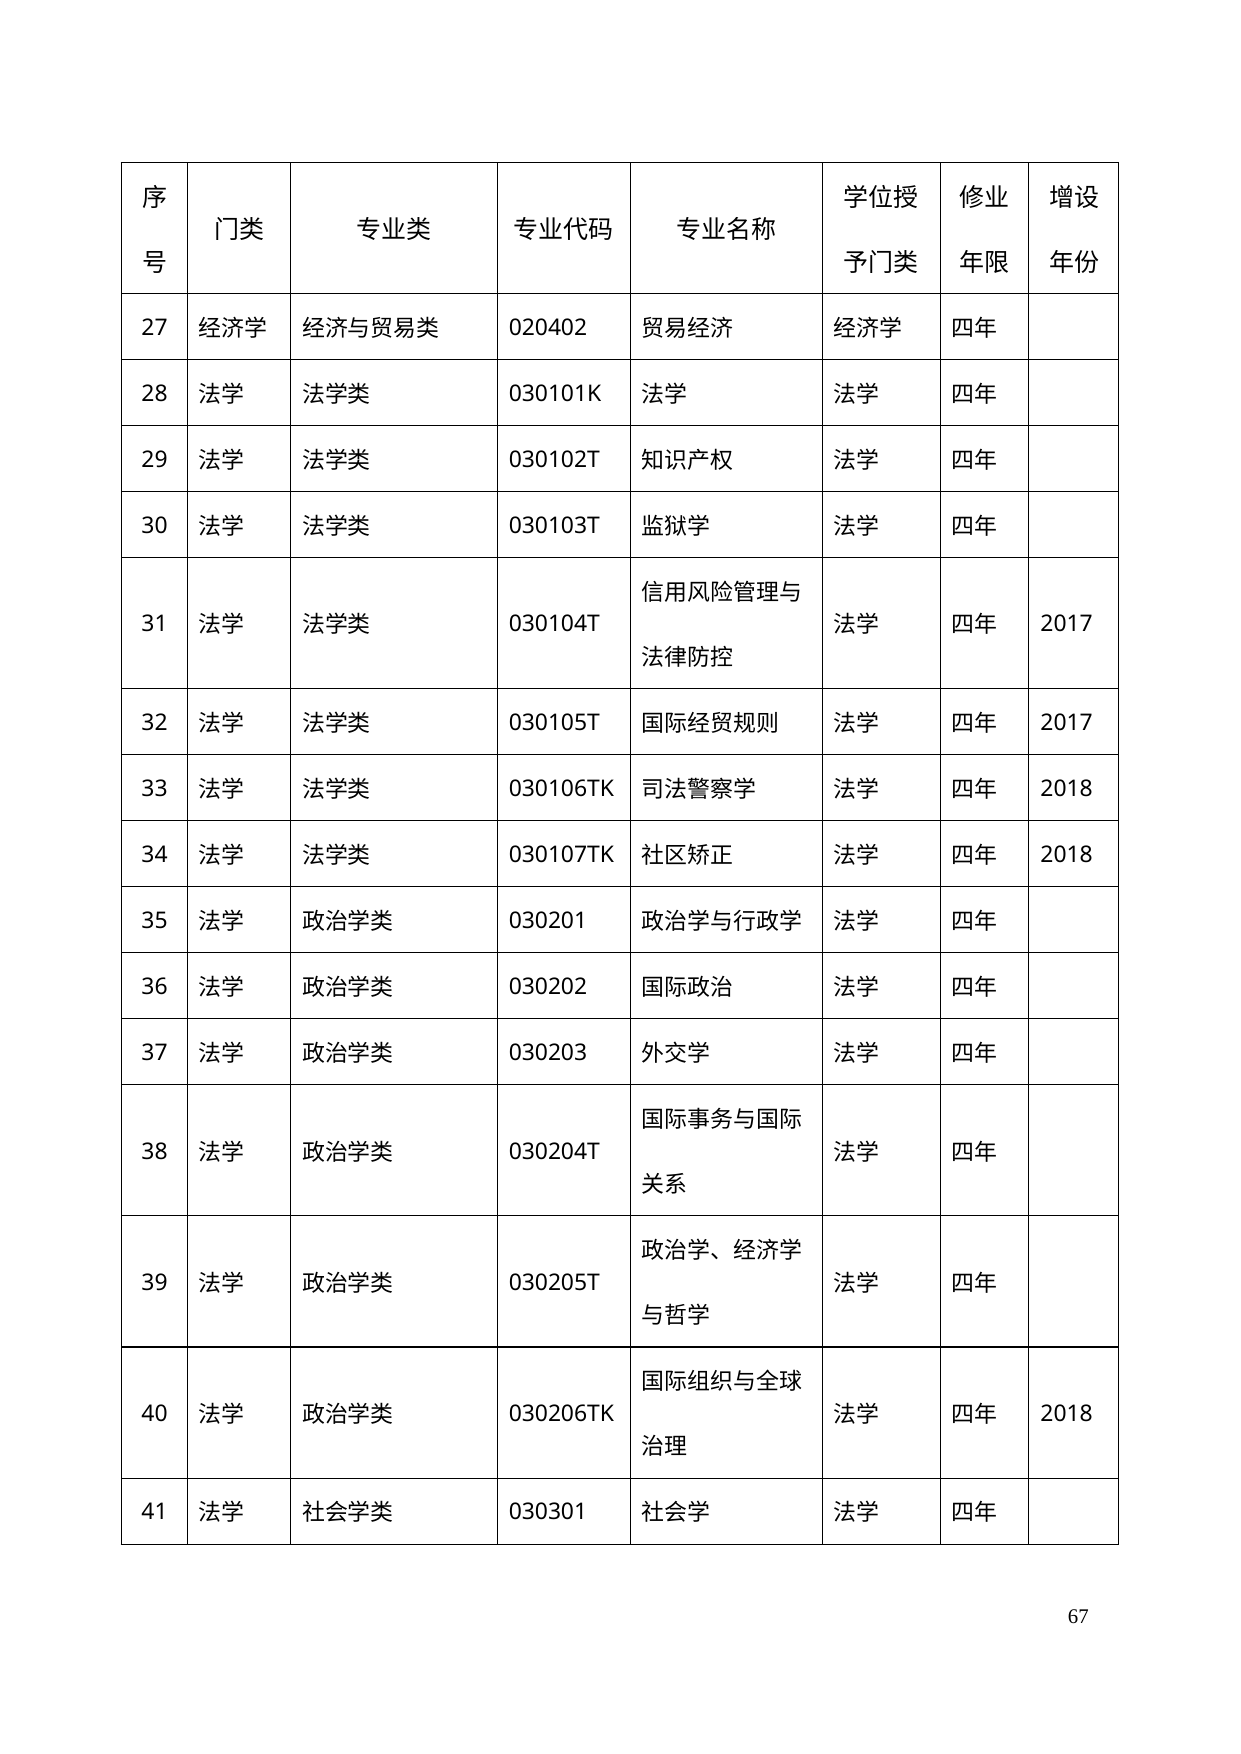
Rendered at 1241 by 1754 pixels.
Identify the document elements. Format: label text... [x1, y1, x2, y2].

table_cell 监狱学 [631, 492, 822, 557]
table_cell 32 [122, 689, 187, 754]
table_cell 法学 [823, 1348, 940, 1477]
table_cell 社会学类 [291, 1479, 497, 1543]
table_cell 37 [122, 1019, 187, 1084]
table_cell [1029, 1216, 1118, 1346]
table_cell 030103T [498, 492, 630, 557]
table_header 序号 [122, 163, 187, 293]
table_cell 41 [122, 1479, 187, 1543]
table_cell 法学 [188, 558, 290, 688]
table_cell 政治学类 [291, 1216, 497, 1346]
table_header 学位授予门类 [823, 163, 940, 293]
table_cell 38 [122, 1085, 187, 1215]
table_cell 法学 [188, 1216, 290, 1346]
table_cell [1029, 360, 1118, 425]
table_cell 030105T [498, 689, 630, 754]
table_cell 信用风险管理与法律防控 [631, 558, 822, 688]
table_cell 030104T [498, 558, 630, 688]
table_cell 28 [122, 360, 187, 425]
table_cell 四年 [941, 1085, 1028, 1215]
table_header 专业代码 [498, 163, 630, 293]
table_cell 030206TK [498, 1348, 630, 1477]
table_cell 经济与贸易类 [291, 294, 497, 359]
table_cell 政治学类 [291, 953, 497, 1018]
table_header 增设年份 [1029, 163, 1118, 293]
table_cell 法学 [823, 1216, 940, 1346]
table_cell [1029, 953, 1118, 1018]
table_cell 政治学类 [291, 1348, 497, 1477]
table_cell 2018 [1029, 821, 1118, 886]
table_cell 知识产权 [631, 426, 822, 491]
table_cell [1029, 1019, 1118, 1084]
table_cell 四年 [941, 1479, 1028, 1543]
table_cell 政治学类 [291, 887, 497, 952]
table_cell 法学 [823, 887, 940, 952]
table_cell 020402 [498, 294, 630, 359]
table_cell 030301 [498, 1479, 630, 1543]
table_cell 030204T [498, 1085, 630, 1215]
table_cell 030202 [498, 953, 630, 1018]
table_cell 法学 [823, 492, 940, 557]
table_cell 四年 [941, 953, 1028, 1018]
table_cell 国际政治 [631, 953, 822, 1018]
table_cell 法学类 [291, 689, 497, 754]
table_cell 030102T [498, 426, 630, 491]
table_cell [1029, 887, 1118, 952]
table_cell 四年 [941, 887, 1028, 952]
table_cell 2018 [1029, 755, 1118, 820]
table_cell 法学 [188, 492, 290, 557]
table_cell 法学 [823, 821, 940, 886]
table_cell [1029, 294, 1118, 359]
table_cell 法学 [188, 887, 290, 952]
table_cell 法学 [631, 360, 822, 425]
table_cell 政治学类 [291, 1019, 497, 1084]
table_cell 法学 [823, 689, 940, 754]
table_cell 31 [122, 558, 187, 688]
table_cell 法学 [188, 1085, 290, 1215]
table_cell 法学 [188, 1348, 290, 1477]
table_cell 法学 [188, 689, 290, 754]
table_cell 法学 [823, 755, 940, 820]
table_cell 政治学类 [291, 1085, 497, 1215]
table_cell 36 [122, 953, 187, 1018]
table_cell 33 [122, 755, 187, 820]
table_cell 030107TK [498, 821, 630, 886]
table_cell 39 [122, 1216, 187, 1346]
table_header 专业名称 [631, 163, 822, 293]
table_cell 法学 [823, 360, 940, 425]
table_cell 法学 [188, 1019, 290, 1084]
table_cell 35 [122, 887, 187, 952]
table_cell 社区矫正 [631, 821, 822, 886]
table_cell 国际事务与国际关系 [631, 1085, 822, 1215]
table_cell [1029, 1085, 1118, 1215]
table_cell 四年 [941, 1216, 1028, 1346]
table_cell 经济学 [188, 294, 290, 359]
table_cell 法学 [823, 1019, 940, 1084]
table_cell 40 [122, 1348, 187, 1477]
table_cell 法学 [188, 755, 290, 820]
table_cell 030203 [498, 1019, 630, 1084]
table_cell 法学 [188, 360, 290, 425]
table_cell 法学 [823, 558, 940, 688]
table_cell 司法警察学 [631, 755, 822, 820]
table_cell 法学类 [291, 426, 497, 491]
table_cell 29 [122, 426, 187, 491]
table_cell 法学类 [291, 492, 497, 557]
table_cell [1029, 492, 1118, 557]
table_cell 外交学 [631, 1019, 822, 1084]
table_cell 法学类 [291, 821, 497, 886]
table_cell 政治学与行政学 [631, 887, 822, 952]
table_cell 法学类 [291, 360, 497, 425]
table_cell 四年 [941, 294, 1028, 359]
table_cell 法学 [823, 426, 940, 491]
table_cell 四年 [941, 492, 1028, 557]
table_cell 法学类 [291, 558, 497, 688]
table_cell 34 [122, 821, 187, 886]
table_cell 法学 [823, 1085, 940, 1215]
table_cell 四年 [941, 689, 1028, 754]
table_cell 法学 [188, 821, 290, 886]
table_cell 法学 [823, 1479, 940, 1543]
table_cell 经济学 [823, 294, 940, 359]
table_cell 国际经贸规则 [631, 689, 822, 754]
table_cell 030101K [498, 360, 630, 425]
table_cell 2017 [1029, 689, 1118, 754]
table_cell 030106TK [498, 755, 630, 820]
table_cell 四年 [941, 558, 1028, 688]
table_cell 法学 [188, 1479, 290, 1543]
table_cell 法学 [823, 953, 940, 1018]
table_cell [1029, 426, 1118, 491]
table_cell 贸易经济 [631, 294, 822, 359]
table_cell 2017 [1029, 558, 1118, 688]
table_cell 30 [122, 492, 187, 557]
table_header 修业年限 [941, 163, 1028, 293]
table_cell 法学 [188, 953, 290, 1018]
table_cell 法学类 [291, 755, 497, 820]
table_cell 030205T [498, 1216, 630, 1346]
table_cell 四年 [941, 1019, 1028, 1084]
table_header 专业类 [291, 163, 497, 293]
table_cell 政治学、经济学与哲学 [631, 1216, 822, 1346]
table_cell 27 [122, 294, 187, 359]
table_cell 四年 [941, 360, 1028, 425]
table_cell 四年 [941, 821, 1028, 886]
table_cell 2018 [1029, 1348, 1118, 1477]
table_header 门类 [188, 163, 290, 293]
table_cell 四年 [941, 755, 1028, 820]
table_cell [1029, 1479, 1118, 1543]
table_cell 国际组织与全球治理 [631, 1348, 822, 1477]
table_cell 四年 [941, 426, 1028, 491]
table_cell 社会学 [631, 1479, 822, 1543]
table_cell 四年 [941, 1348, 1028, 1477]
table_cell 法学 [188, 426, 290, 491]
table_cell 030201 [498, 887, 630, 952]
